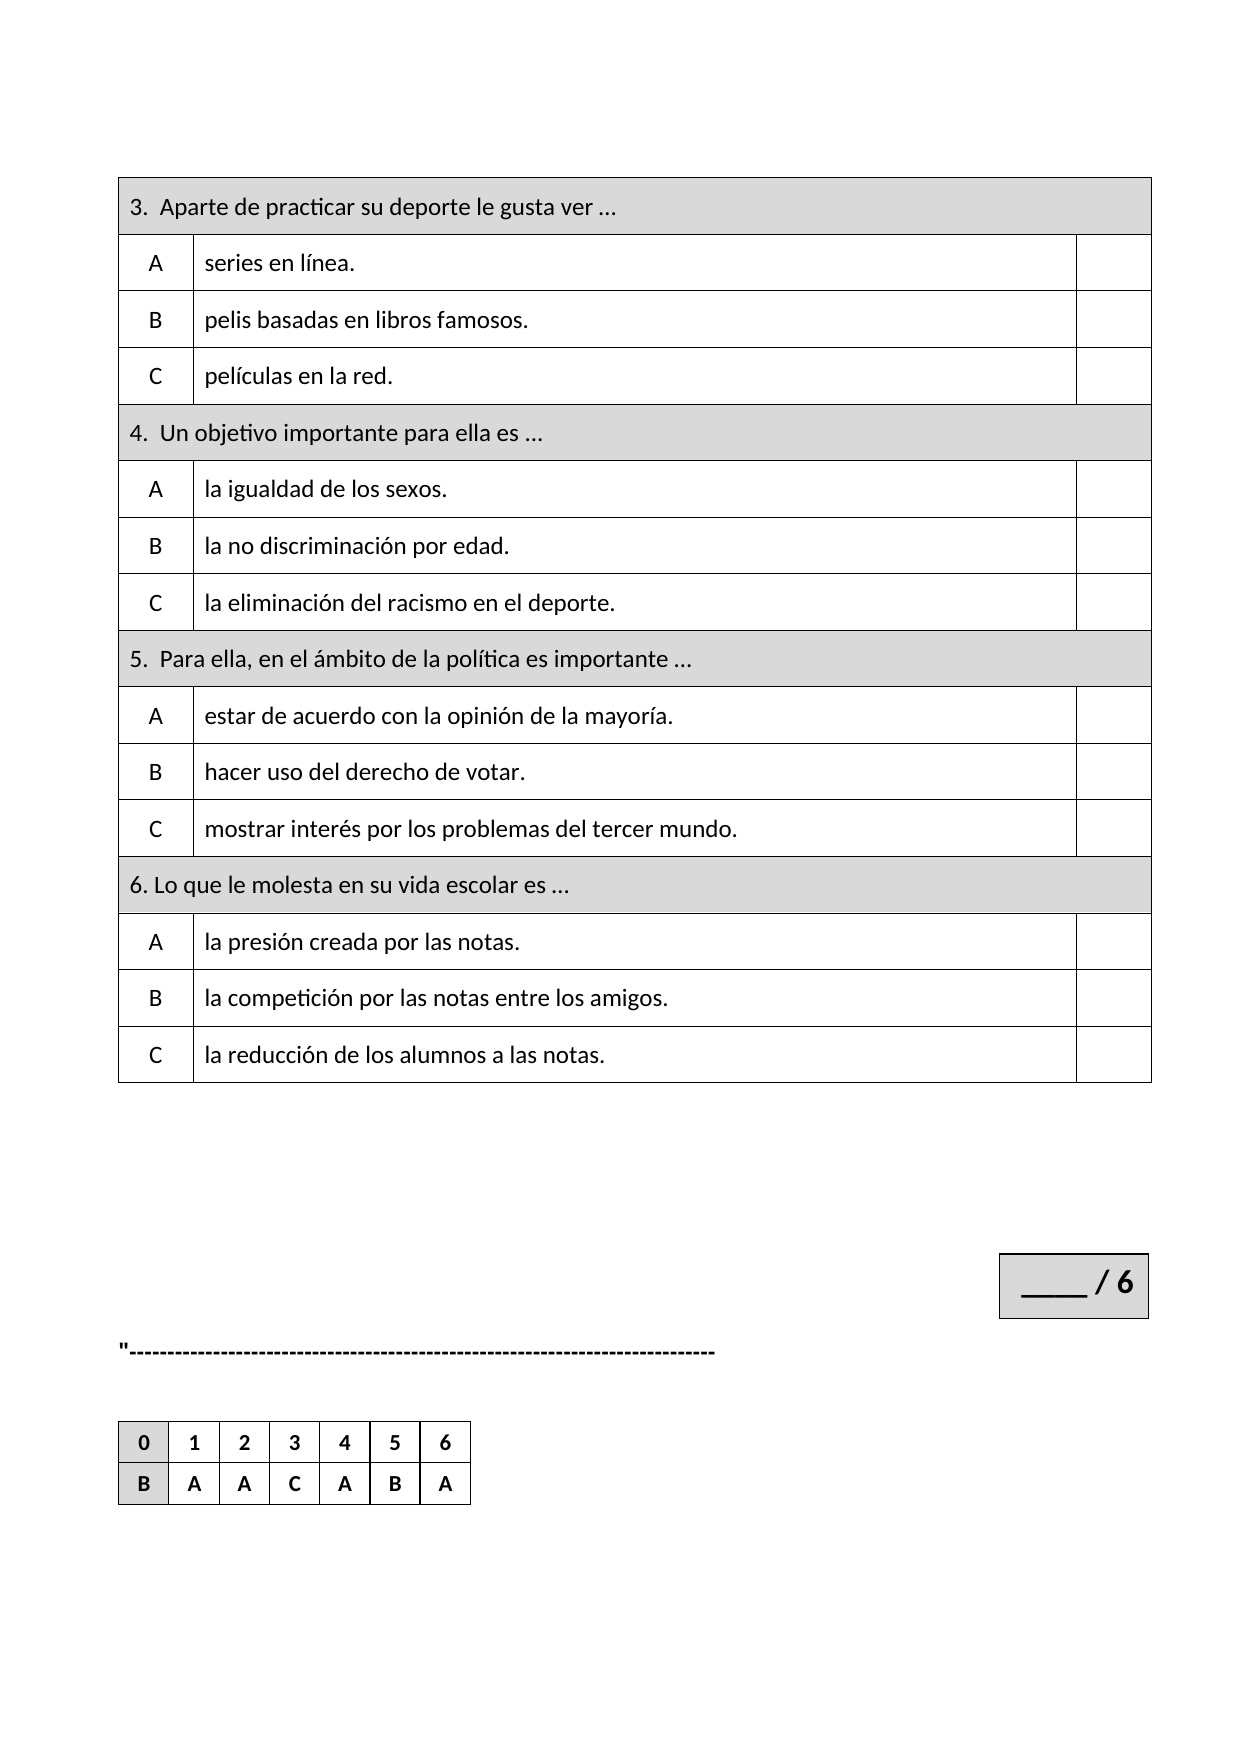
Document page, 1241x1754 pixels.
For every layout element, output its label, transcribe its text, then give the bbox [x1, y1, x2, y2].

table_cell la reducción de los alumnos a las notas. [194, 1027, 1076, 1082]
table_cell [1077, 574, 1151, 630]
table_cell C [119, 348, 193, 403]
table_cell mostrar interés por los problemas del tercer mundo. [194, 800, 1076, 856]
table_cell la no discriminación por edad. [194, 518, 1076, 573]
table_cell B [119, 744, 193, 799]
table_cell [1077, 461, 1151, 517]
table_cell [1077, 800, 1151, 856]
table_cell [1077, 744, 1151, 799]
table_cell [1077, 914, 1151, 969]
table_header 0 [119, 1422, 168, 1462]
table_cell C [119, 800, 193, 856]
table_cell B [371, 1463, 419, 1504]
table_cell películas en la red. [194, 348, 1076, 403]
table_cell A [119, 235, 193, 290]
table_cell A [119, 914, 193, 969]
table_cell [1077, 235, 1151, 290]
table_cell A [421, 1463, 470, 1504]
table_header 2 [220, 1422, 269, 1462]
table_cell B [119, 970, 193, 1026]
table_cell C [119, 574, 193, 630]
table_cell [1077, 291, 1151, 347]
table_header 6 [421, 1422, 470, 1462]
table_cell B [119, 518, 193, 573]
table_cell [1077, 687, 1151, 743]
table_cell la igualdad de los sexos. [194, 461, 1076, 517]
table_header 3. Aparte de practicar su deporte le gusta ver … [119, 178, 1151, 234]
table_header 1 [169, 1422, 219, 1462]
table_cell 5. Para ella, en el ámbito de la política es importante … [119, 631, 1151, 686]
table_header 5 [371, 1422, 419, 1462]
table_cell A [220, 1463, 269, 1504]
table_cell series en línea. [194, 235, 1076, 290]
table_cell [1077, 348, 1151, 403]
table_header 3 [270, 1422, 319, 1462]
table_cell la eliminación del racismo en el deporte. [194, 574, 1076, 630]
table_cell estar de acuerdo con la opinión de la mayoría. [194, 687, 1076, 743]
table_cell [1077, 518, 1151, 573]
table_cell [1077, 1027, 1151, 1082]
table_cell C [270, 1463, 319, 1504]
table_cell la competición por las notas entre los amigos. [194, 970, 1076, 1026]
table_cell 6. Lo que le molesta en su vida escolar es … [119, 857, 1151, 912]
table_cell A [119, 687, 193, 743]
table_cell A [119, 461, 193, 517]
table_cell la presión creada por las notas. [194, 914, 1076, 969]
table_cell B [119, 291, 193, 347]
table_cell A [169, 1463, 219, 1504]
table_cell [1077, 970, 1151, 1026]
table_cell pelis basadas en libros famosos. [194, 291, 1076, 347]
table_cell B [119, 1463, 168, 1504]
table_cell C [119, 1027, 193, 1082]
text "----------------------------------------------------------------------------- [118, 1335, 1152, 1366]
table_cell 4. Un objetivo importante para ella es ... [119, 405, 1151, 460]
table_header 4 [320, 1422, 369, 1462]
table_cell hacer uso del derecho de votar. [194, 744, 1076, 799]
table_cell A [320, 1463, 369, 1504]
